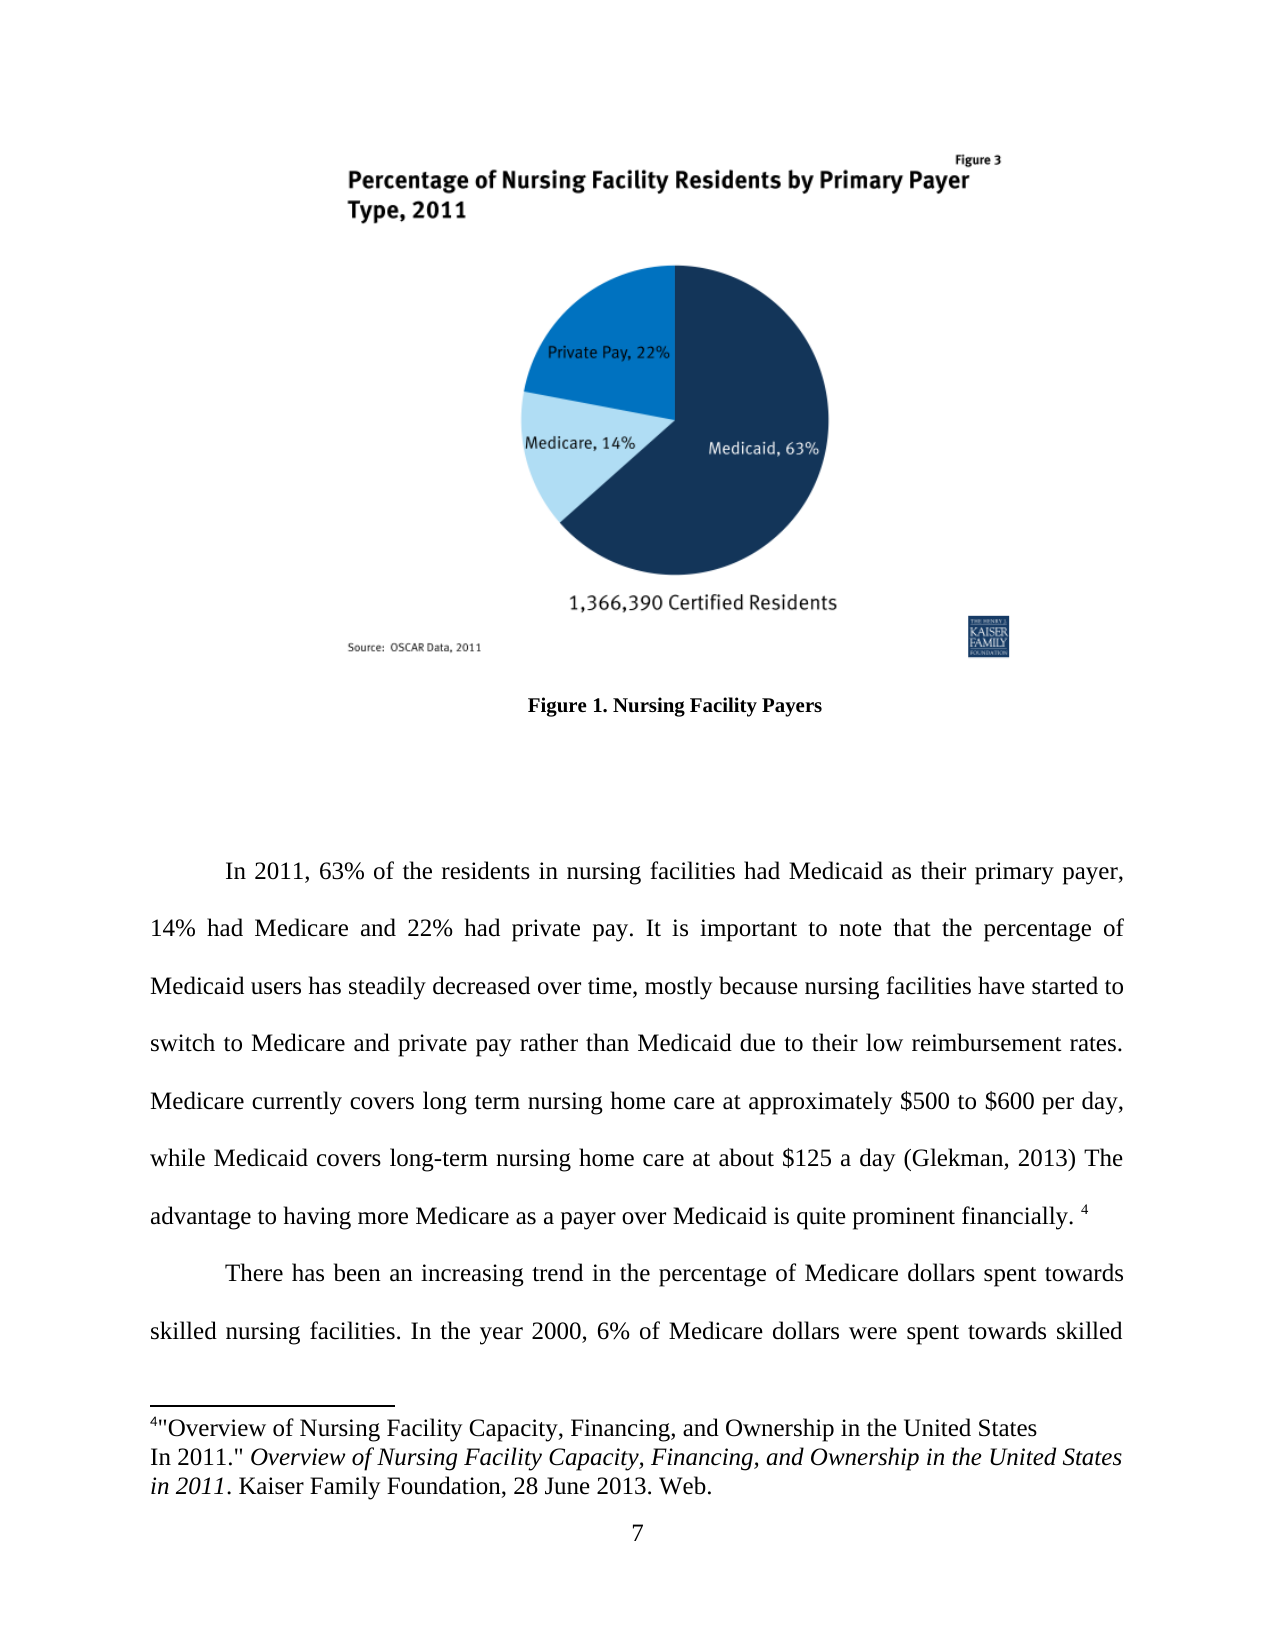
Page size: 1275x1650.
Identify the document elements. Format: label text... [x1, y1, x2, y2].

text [150, 1258, 1125, 1344]
picture [334, 150, 1016, 664]
text Figure 1. Nursing Facility Payers [150, 693, 1125, 717]
text In 2011, 63% of the residents in nursing facilities had Medicaid as their primary payer, 14% had Medicare and 22% had private pay. It is important to note that the percentage of Medicaid users has steadily decreased over time, mostly because nursing facilities have started to switch to Medicare and private pay rather than Medicaid due to their low reimbursement rates. Medicare currently covers long term nursing home care at approximately $500 to $600 per day, while Medicaid covers long-term nursing home care at about $125 a day (Glekman, 2013) The advantage to having more Medicare as a payer over Medicaid is quite prominent financially. [150, 856, 1125, 1229]
